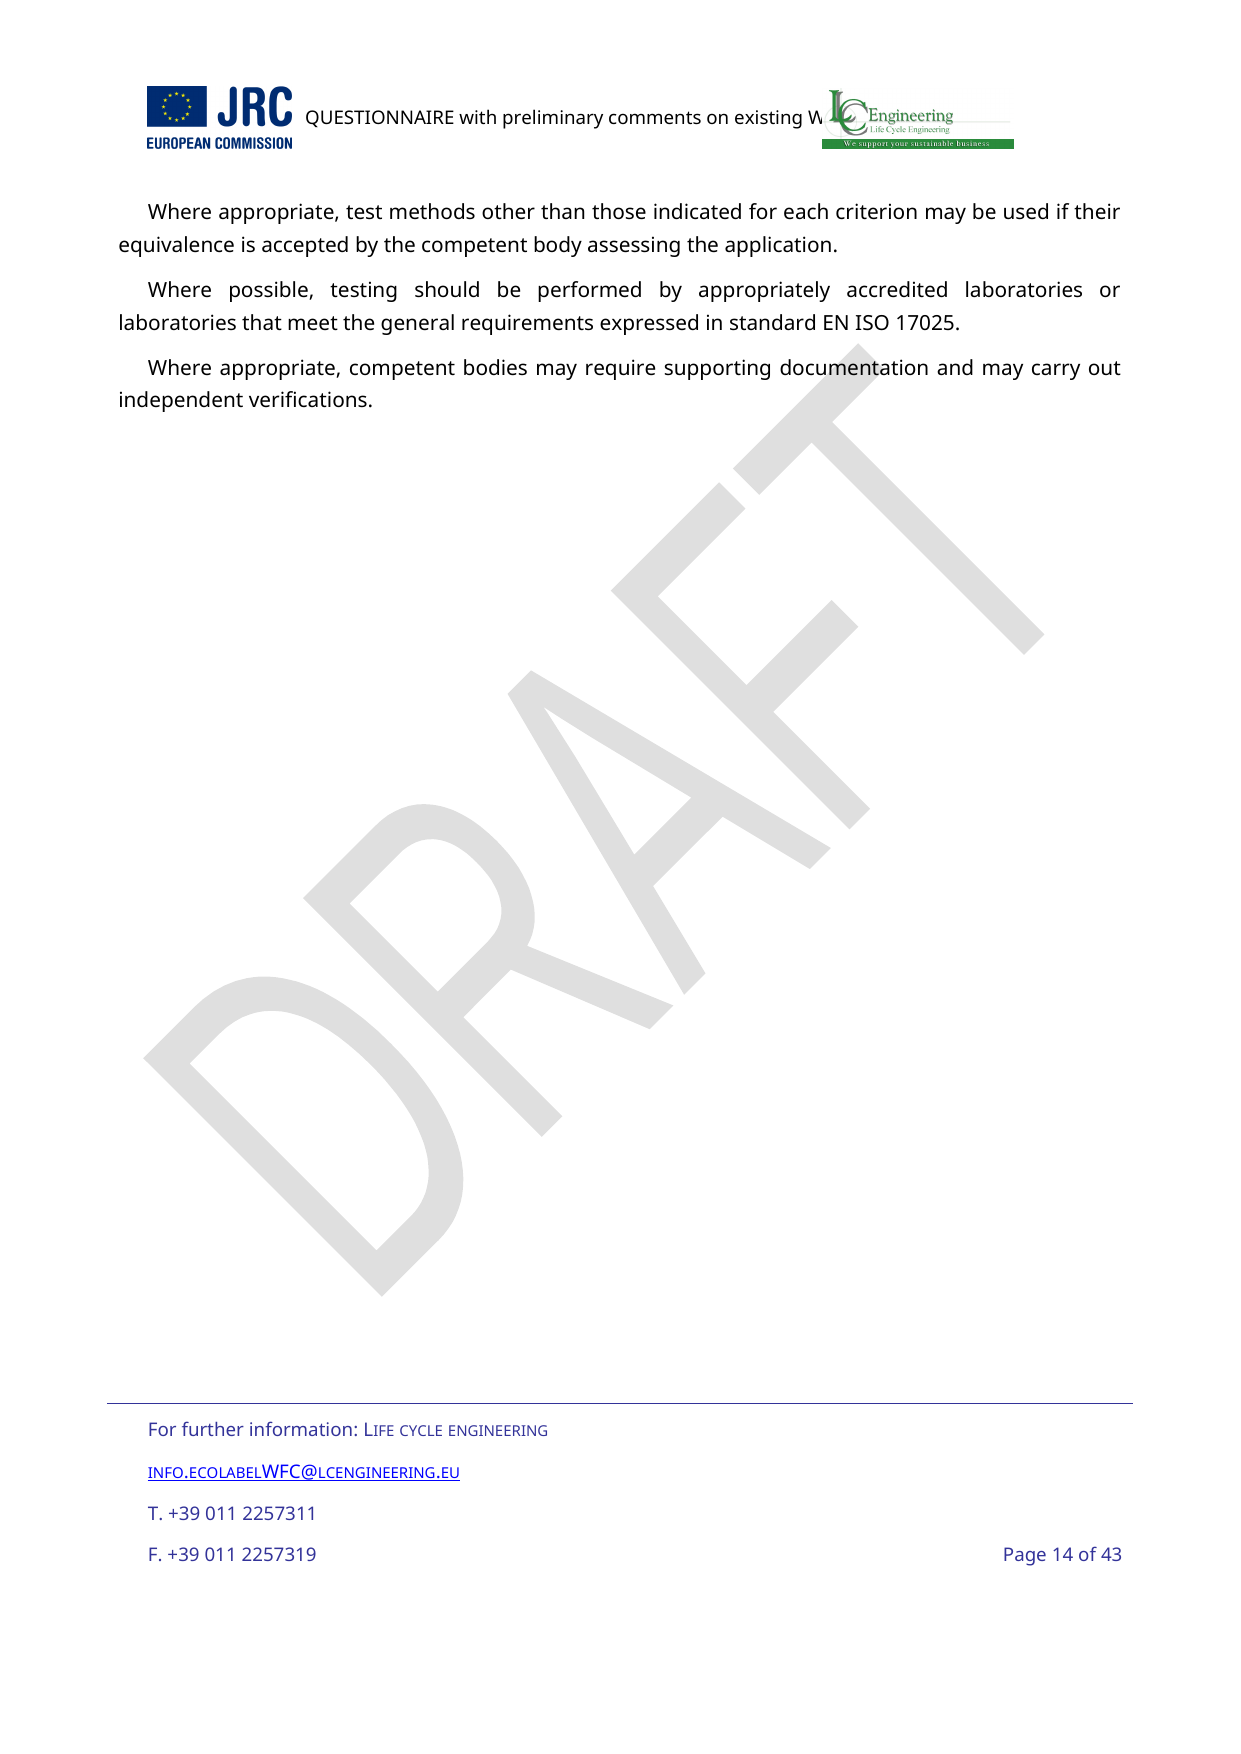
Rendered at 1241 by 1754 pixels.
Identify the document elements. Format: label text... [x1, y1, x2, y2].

text Where possible, testing should be performed by appropriately accredited laboratories or laboratories that meet the general requirements expressed in standard EN ISO 17025. [118, 275, 1122, 336]
picture [147, 86, 292, 149]
text Where appropriate, test methods other than those indicated for each criterion may be used if their equivalence is accepted by the competent body assessing the application. [118, 197, 1122, 258]
picture [822, 88, 1014, 149]
text Where appropriate, competent bodies may require supporting documentation and may carry out independent verifications. [118, 353, 1122, 414]
